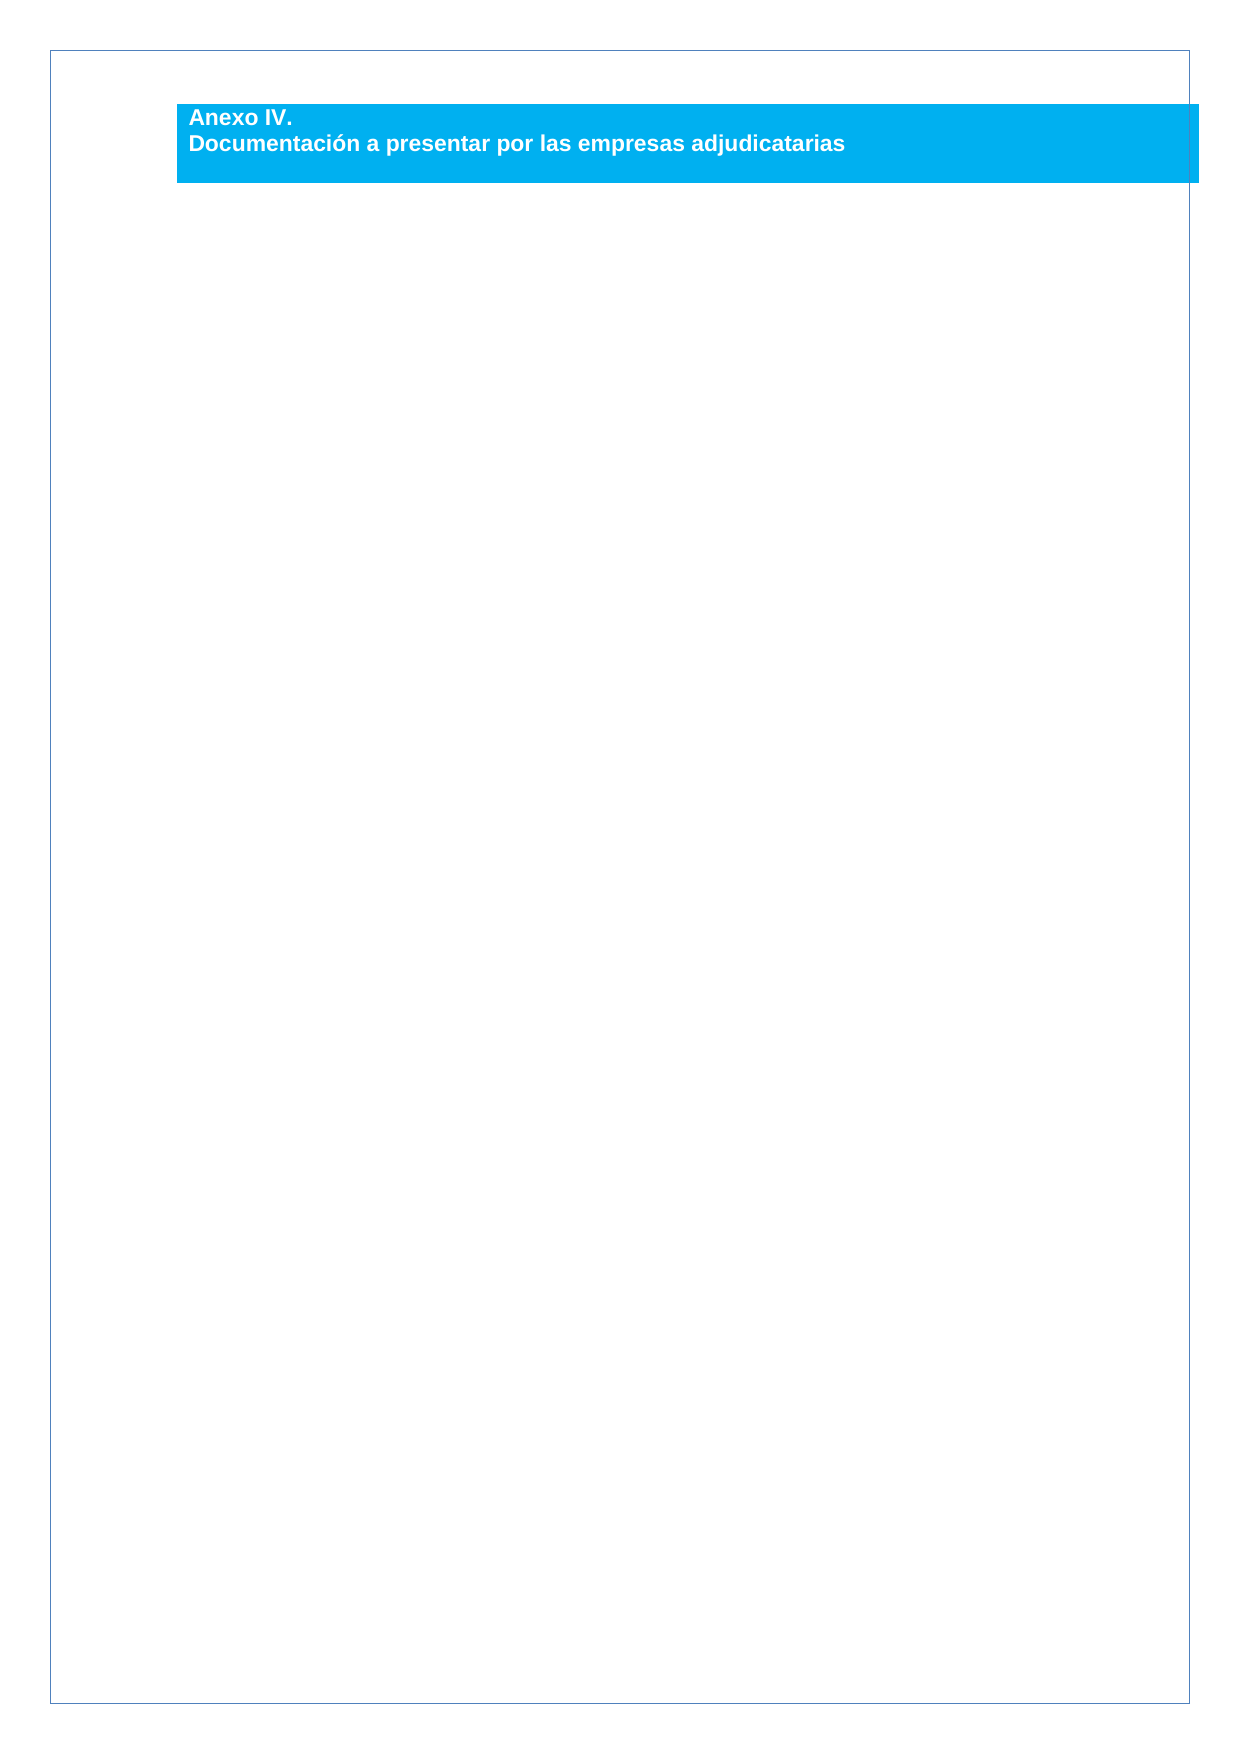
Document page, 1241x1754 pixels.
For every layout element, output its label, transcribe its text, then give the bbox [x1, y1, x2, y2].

table_header Anexo IV. Documentación a presentar por las empresas adjudicatarias [177, 104, 1189, 183]
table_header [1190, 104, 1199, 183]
